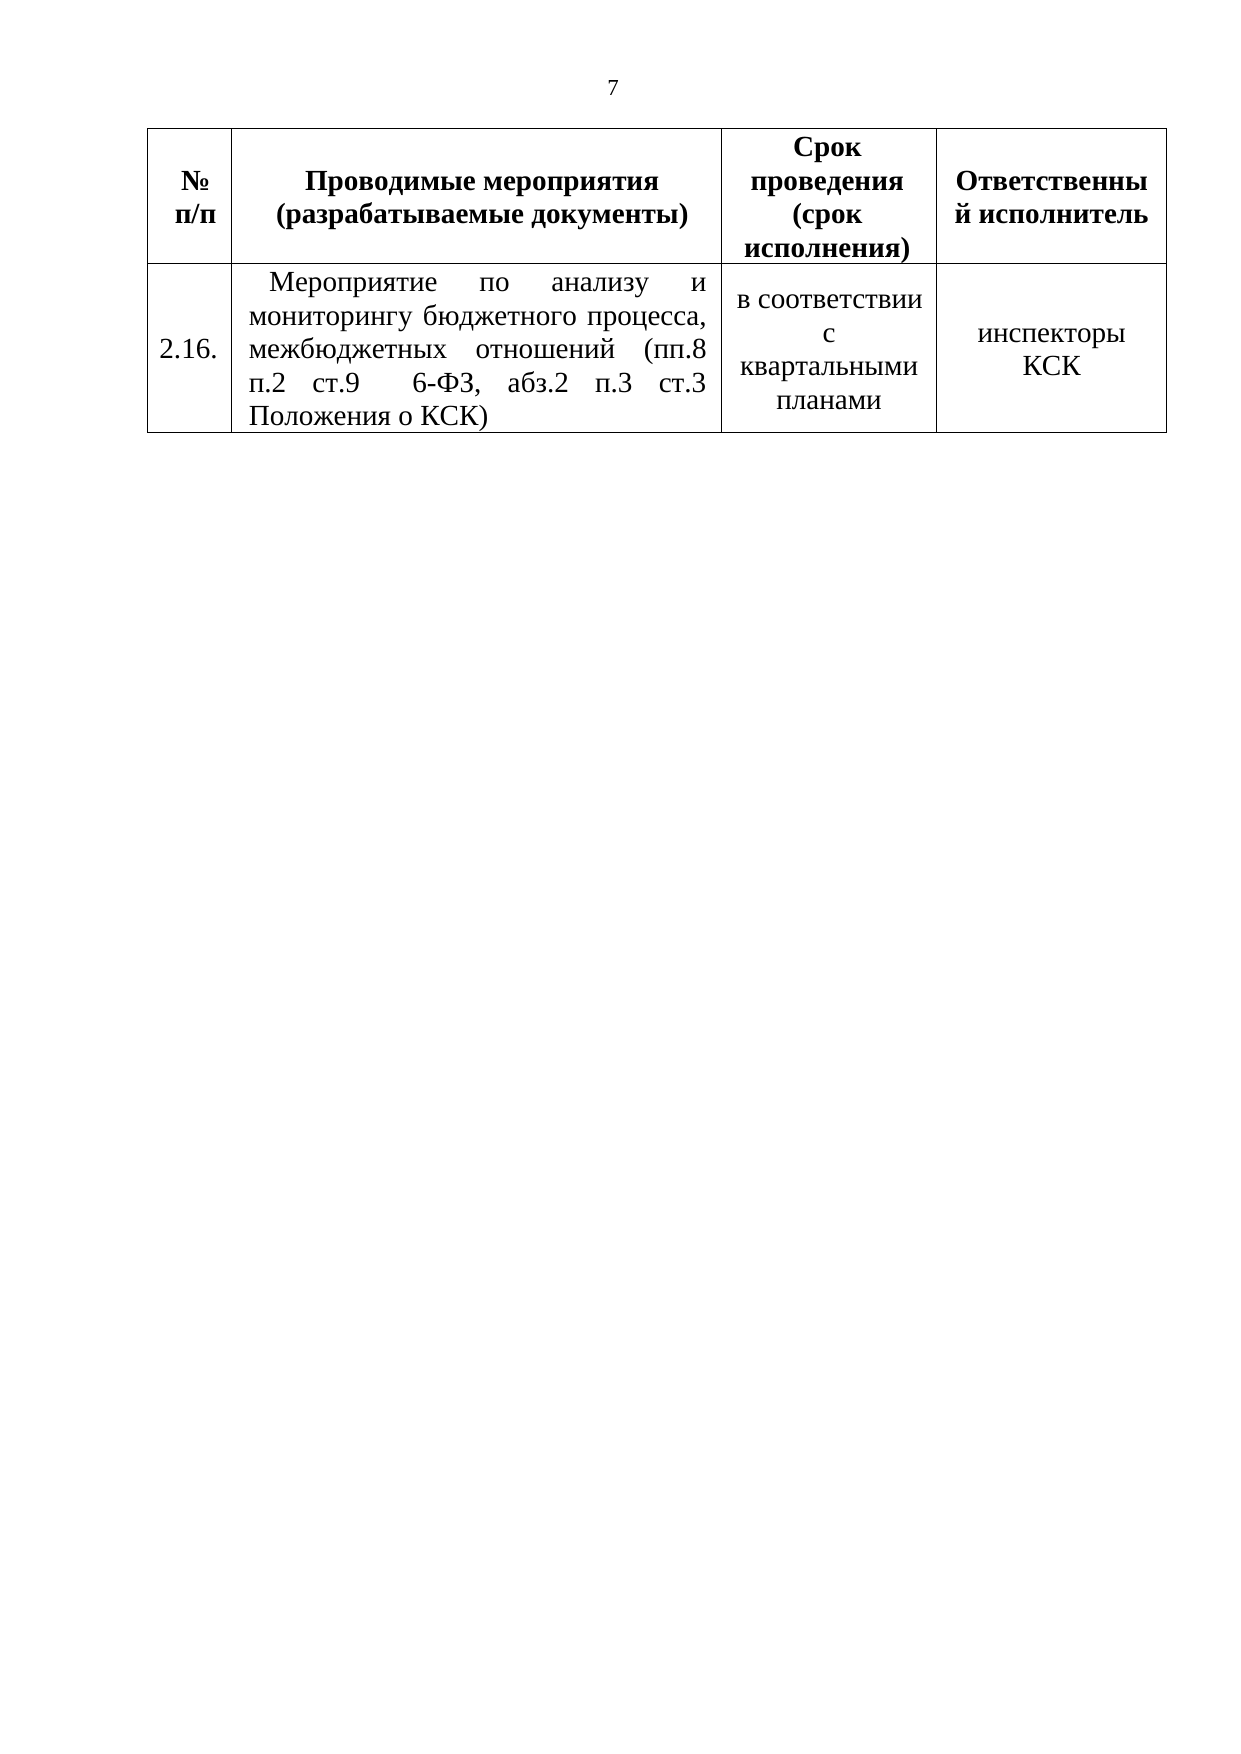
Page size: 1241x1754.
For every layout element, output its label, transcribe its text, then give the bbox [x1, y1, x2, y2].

table_header № п/п [148, 129, 231, 263]
table_cell Мероприятие по анализу и мониторингу бюджетного процесса, межбюджетных отношений (пп.8 п.2 ст.9 6-ФЗ, абз.2 п.3 ст.3 Положения о КСК) [232, 264, 721, 432]
table_header Срок проведения (срок исполнения) [722, 129, 936, 263]
table_cell 2.16. [148, 264, 231, 432]
table_cell в соответствии с квартальными планами [722, 264, 936, 432]
table_header Проводимые мероприятия (разрабатываемые документы) [232, 129, 721, 263]
table_header Ответственный исполнитель [937, 129, 1166, 263]
table_cell инспекторы КСК [937, 264, 1166, 432]
